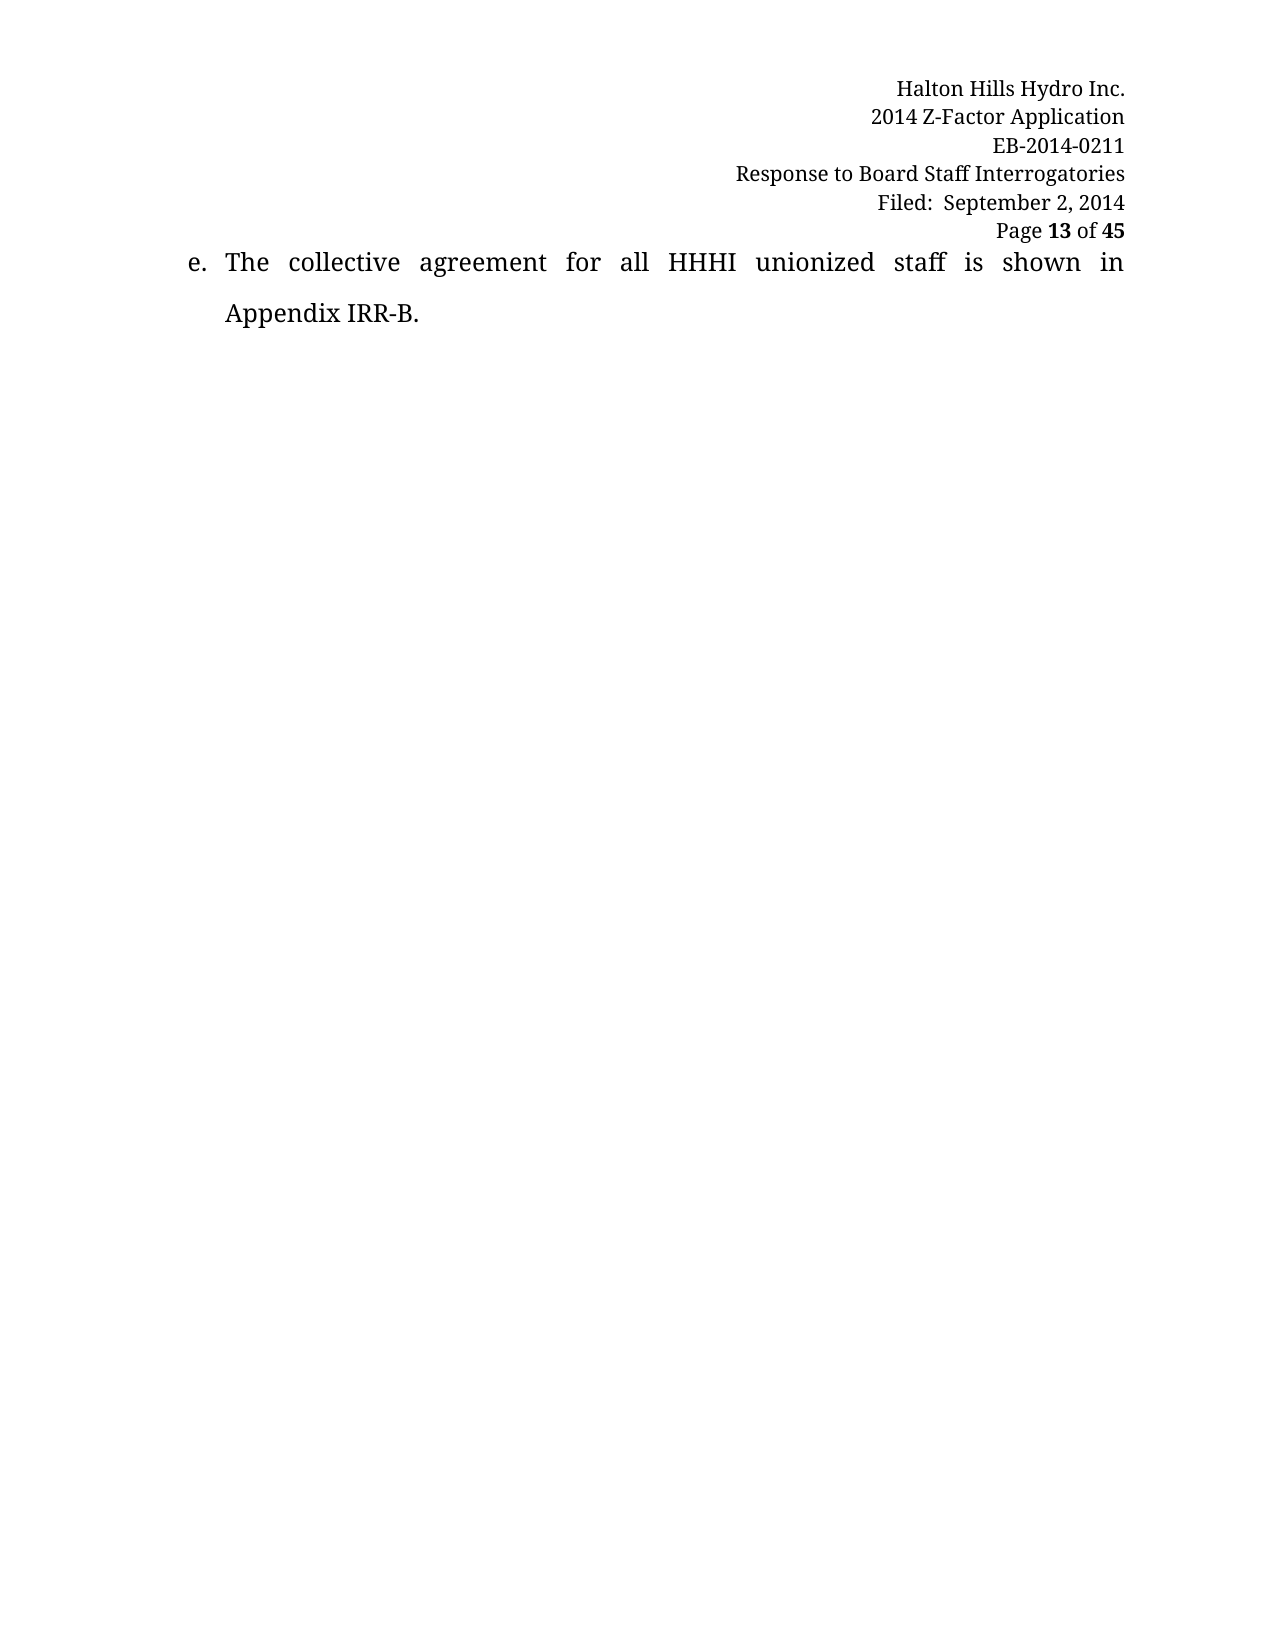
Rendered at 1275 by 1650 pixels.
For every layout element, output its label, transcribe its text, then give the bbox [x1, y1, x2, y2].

list The collective agreement for all HHHI unionized staff is shown in Appendix IRR-B. [187, 244, 1125, 329]
